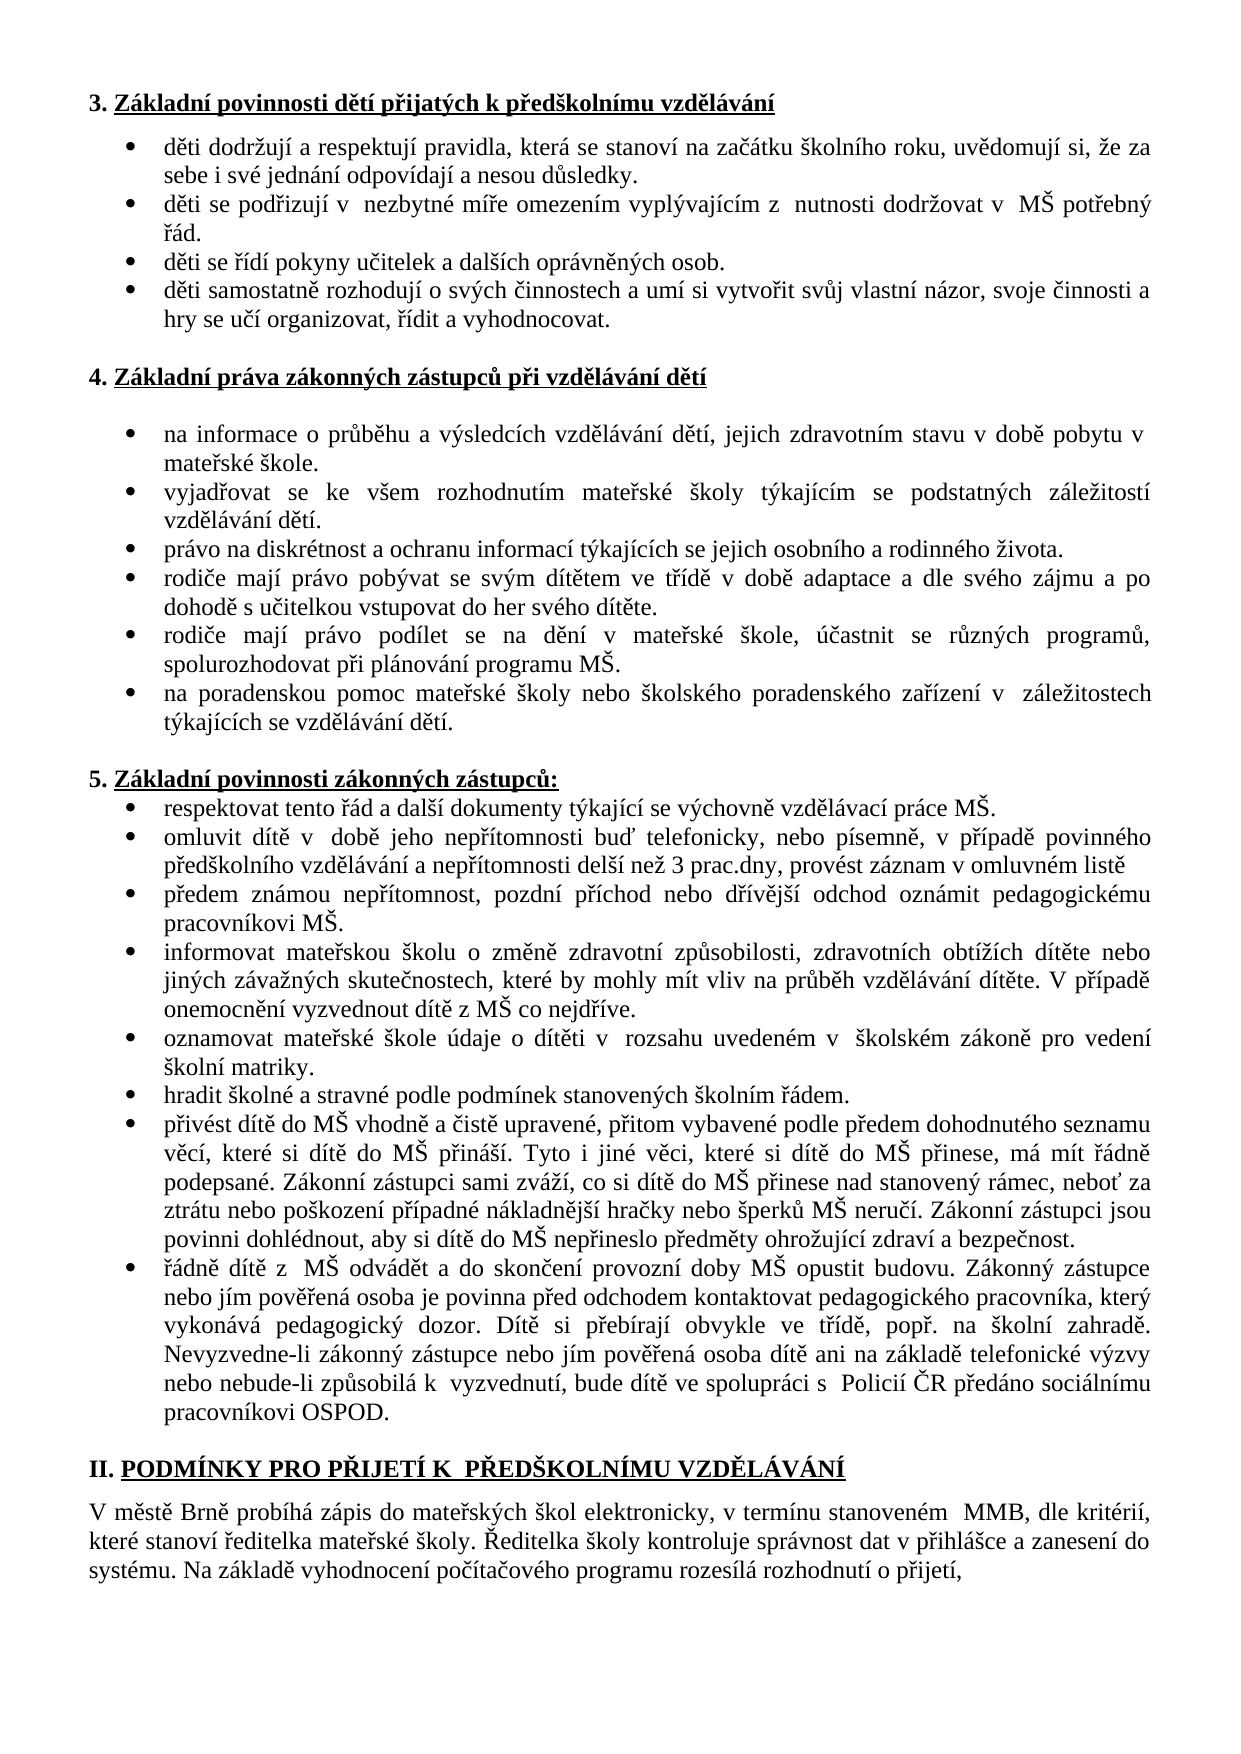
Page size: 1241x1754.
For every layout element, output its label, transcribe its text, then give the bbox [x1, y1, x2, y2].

list děti se řídí pokyny učitelek a dalších oprávněných osob. [126, 247, 1152, 275]
list děti dodržují a respektují pravidla, která se stanoví na začátku školního roku, uvědomují si, že za sebe i své jednání odpovídají a nesou důsledky. [126, 132, 1152, 189]
text II. podmínky pro přijetí k předškolnímu vzdělávání [88, 1454, 1152, 1483]
list rodiče mají právo podílet se na dění v mateřské škole, účastnit se různých programů, spolurozhodovat při plánování programu MŠ. [126, 620, 1152, 678]
list na poradenskou pomoc mateřské školy nebo školského poradenského zařízení v záležitostech týkajících se vzdělávání dětí. [126, 678, 1152, 735]
list řádně dítě z MŠ odvádět a do skončení provozní doby MŠ opustit budovu. Zákonný zástupce nebo jím pověřená osoba je povinna před odchodem kontaktovat pedagogického pracovníka, který vykonává pedagogický dozor. Dítě si přebírají obvykle ve třídě, popř. na školní zahradě. Nevyzvedne-li zákonný zástupce nebo jím pověřená osoba dítě ani na základě telefonické výzvy nebo nebude-li způsobilá k vyzvednutí, bude dítě ve spolupráci s Policií ČR předáno sociálnímu pracovníkovi OSPOD. [126, 1253, 1152, 1425]
text 3. Základní povinnosti dětí přijatých k předškolnímu vzdělávání [88, 88, 1152, 117]
list děti se podřizují v nezbytné míře omezením vyplývajícím z nutnosti dodržovat v MŠ potřebný řád. [126, 189, 1152, 247]
list oznamovat mateřské škole údaje o dítěti v rozsahu uvedeném v školském zákoně pro vedení školní matriky. [126, 1023, 1152, 1080]
list hradit školné a stravné podle podmínek stanovených školním řádem. [126, 1080, 1152, 1109]
text V městě Brně probíhá zápis do mateřských škol elektronicky, v termínu stanoveném MMB, dle kritérií, které stanoví ředitelka mateřské školy. Ředitelka školy kontroluje správnost dat v přihlášce a zanesení do systému. Na základě vyhodnocení počítačového programu rozesílá rozhodnutí o přijetí, [88, 1497, 1152, 1583]
list vyjadřovat se ke všem rozhodnutím mateřské školy týkajícím se podstatných záležitostí vzdělávání dětí. [126, 477, 1152, 534]
text 5. Základní povinnosti zákonných zástupců: [88, 764, 1152, 793]
list respektovat tento řád a další dokumenty týkající se výchovně vzdělávací práce MŠ. [126, 793, 1152, 822]
list omluvit dítě v době jeho nepřítomnosti buď telefonicky, nebo písemně, v případě povinného předškolního vzdělávání a nepřítomnosti delší než 3 prac.dny, provést záznam v omluvném listě [126, 822, 1152, 879]
list informovat mateřskou školu o změně zdravotní způsobilosti, zdravotních obtížích dítěte nebo jiných závažných skutečnostech, které by mohly mít vliv na průběh vzdělávání dítěte. V případě onemocnění vyzvednout dítě z MŠ co nejdříve. [126, 937, 1152, 1023]
list přivést dítě do MŠ vhodně a čistě upravené, přitom vybavené podle předem dohodnutého seznamu věcí, které si dítě do MŠ přináší. Tyto i jiné věci, které si dítě do MŠ přinese, má mít řádně podepsané. Zákonní zástupci sami zváží, co si dítě do MŠ přinese nad stanovený rámec, neboť za ztrátu nebo poškození případné nákladnější hračky nebo šperků MŠ neručí. Zákonní zástupci jsou povinni dohlédnout, aby si dítě do MŠ nepřineslo předměty ohrožující zdraví a bezpečnost. [126, 1109, 1152, 1253]
list rodiče mají právo pobývat se svým dítětem ve třídě v době adaptace a dle svého zájmu a po dohodě s učitelkou vstupovat do her svého dítěte. [126, 563, 1152, 620]
list na informace o průběhu a výsledcích vzdělávání dětí, jejich zdravotním stavu v době pobytu v mateřské škole. [126, 419, 1152, 477]
list právo na diskrétnost a ochranu informací týkajících se jejich osobního a rodinného života. [126, 534, 1152, 563]
list děti samostatně rozhodují o svých činnostech a umí si vytvořit svůj vlastní názor, svoje činnosti a hry se učí organizovat, řídit a vyhodnocovat. [126, 275, 1152, 333]
list předem známou nepřítomnost, pozdní příchod nebo dřívější odchod oznámit pedagogickému pracovníkovi MŠ. [126, 879, 1152, 937]
text 4. Základní práva zákonných zástupců při vzdělávání dětí [88, 362, 1152, 390]
